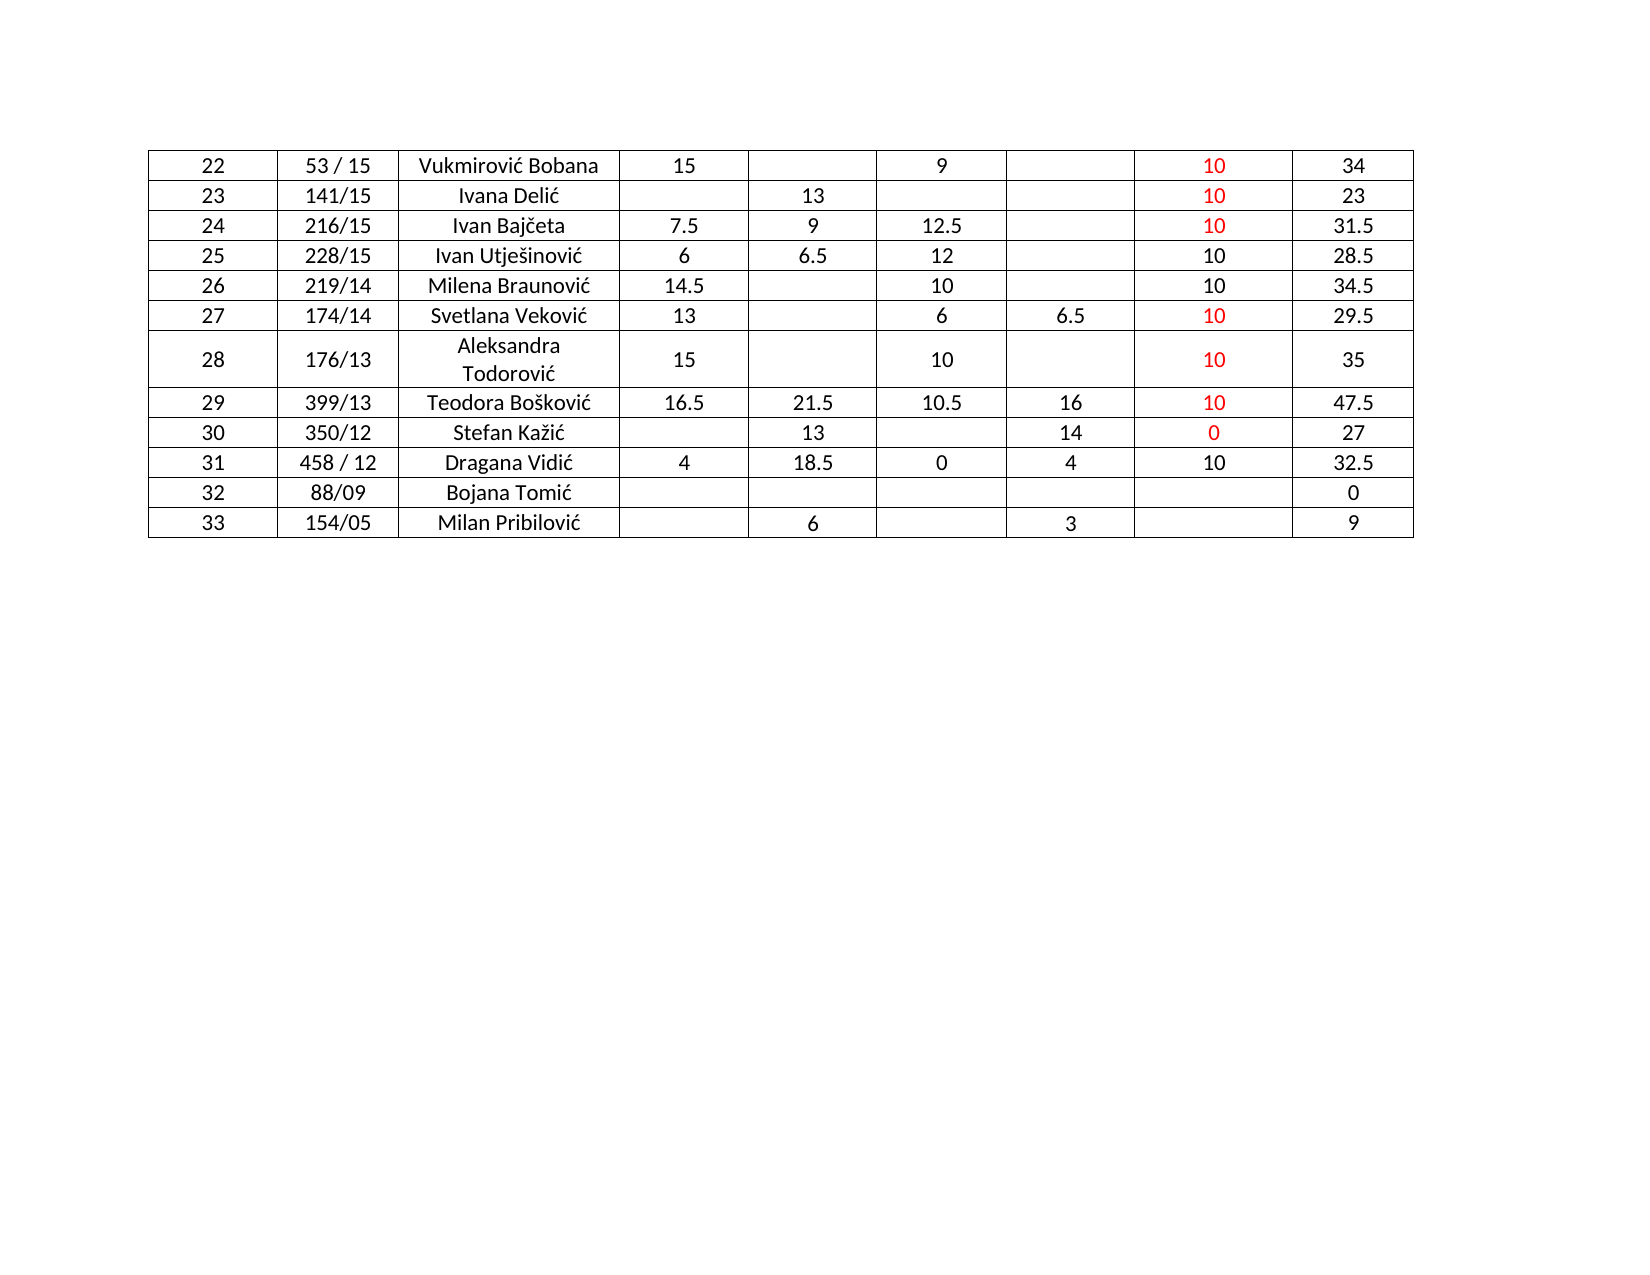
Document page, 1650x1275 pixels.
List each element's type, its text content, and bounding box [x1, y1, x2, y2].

table_cell 350/12 [278, 418, 398, 447]
table_cell [749, 478, 876, 507]
table_cell 18.5 [749, 448, 876, 477]
table_cell 0 [877, 448, 1006, 477]
table_cell [1007, 151, 1134, 180]
table_cell 9 [877, 151, 1006, 180]
table_cell 47.5 [1293, 388, 1413, 417]
table_cell [877, 181, 1006, 210]
table_cell 10 [1135, 241, 1292, 270]
table_cell Milan Pribilović [399, 508, 619, 537]
table_cell 9 [1293, 508, 1413, 537]
table_cell 10 [1135, 181, 1292, 210]
table_cell 141/15 [278, 181, 398, 210]
table_cell Bojana Tomić [399, 478, 619, 507]
table_cell 16 [1007, 388, 1134, 417]
table_cell 10.5 [877, 388, 1006, 417]
table_cell [877, 508, 1006, 537]
table_cell 399/13 [278, 388, 398, 417]
table_cell 23 [149, 181, 277, 210]
table_cell Teodora Bošković [399, 388, 619, 417]
table_cell [620, 418, 748, 447]
table_cell 34 [1293, 151, 1413, 180]
table_cell 10 [1135, 448, 1292, 477]
table_cell [877, 478, 1006, 507]
table_cell 0 [1135, 418, 1292, 447]
table_cell 4 [1007, 448, 1134, 477]
table_cell 33 [149, 508, 277, 537]
table_cell 24 [149, 211, 277, 240]
table_cell 219/14 [278, 271, 398, 300]
table_cell 9 [749, 211, 876, 240]
table_cell [1007, 478, 1134, 507]
table_cell [1007, 181, 1134, 210]
table_cell 12 [877, 241, 1006, 270]
table_cell 174/14 [278, 301, 398, 330]
table_cell 28 [149, 331, 277, 387]
table_cell 30 [149, 418, 277, 447]
table_cell 53 / 15 [278, 151, 398, 180]
table_cell 6 [749, 508, 876, 537]
table_cell 3 [1007, 508, 1134, 537]
table_cell [749, 151, 876, 180]
table_cell [877, 418, 1006, 447]
table_cell 7.5 [620, 211, 748, 240]
table_cell 26 [149, 271, 277, 300]
table_cell 6.5 [1007, 301, 1134, 330]
table_cell 10 [877, 331, 1006, 387]
table_cell 12.5 [877, 211, 1006, 240]
table_cell 10 [1135, 271, 1292, 300]
table_cell 28.5 [1293, 241, 1413, 270]
table_cell 10 [1135, 211, 1292, 240]
table_cell 10 [1135, 331, 1292, 387]
table_cell 6 [877, 301, 1006, 330]
table_cell 16.5 [620, 388, 748, 417]
table_cell [620, 508, 748, 537]
table_cell 34.5 [1293, 271, 1413, 300]
table_cell 27 [1293, 418, 1413, 447]
table_cell 13 [620, 301, 748, 330]
table_cell [1007, 271, 1134, 300]
table_cell 32.5 [1293, 448, 1413, 477]
table_cell 10 [877, 271, 1006, 300]
table_cell [1135, 478, 1292, 507]
table_cell 29 [149, 388, 277, 417]
table_cell [620, 181, 748, 210]
table_cell Ivana Delić [399, 181, 619, 210]
table_cell 10 [1135, 151, 1292, 180]
table_cell 31 [149, 448, 277, 477]
table_cell 176/13 [278, 331, 398, 387]
table_cell [749, 301, 876, 330]
table_cell 32 [149, 478, 277, 507]
table_cell 6 [620, 241, 748, 270]
table_cell 4 [620, 448, 748, 477]
table_cell 14.5 [620, 271, 748, 300]
table_cell Stefan Kažić [399, 418, 619, 447]
table_cell [1007, 331, 1134, 387]
table_cell 15 [620, 331, 748, 387]
table_cell [1007, 241, 1134, 270]
table_cell 228/15 [278, 241, 398, 270]
table_cell 88/09 [278, 478, 398, 507]
table_cell 25 [149, 241, 277, 270]
table_cell Vukmirović Bobana [399, 151, 619, 180]
table_cell Ivan Bajčeta [399, 211, 619, 240]
table_cell 22 [149, 151, 277, 180]
table_cell 14 [1007, 418, 1134, 447]
table_cell Dragana Vidić [399, 448, 619, 477]
table_cell 23 [1293, 181, 1413, 210]
table_cell 21.5 [749, 388, 876, 417]
table_cell 6.5 [749, 241, 876, 270]
table_cell Milena Braunović [399, 271, 619, 300]
table_cell [749, 331, 876, 387]
table_cell [1135, 508, 1292, 537]
table_cell 458 / 12 [278, 448, 398, 477]
table_cell 216/15 [278, 211, 398, 240]
table_cell 27 [149, 301, 277, 330]
table_cell 15 [620, 151, 748, 180]
table_cell 154/05 [278, 508, 398, 537]
table_cell [620, 478, 748, 507]
table_cell Svetlana Veković [399, 301, 619, 330]
table_cell 13 [749, 418, 876, 447]
table_cell 10 [1135, 301, 1292, 330]
table_cell Aleksandra Todorović [399, 331, 619, 387]
table_cell 10 [1135, 388, 1292, 417]
table_cell 0 [1293, 478, 1413, 507]
table_cell 29.5 [1293, 301, 1413, 330]
table_cell [749, 271, 876, 300]
table_cell 35 [1293, 331, 1413, 387]
table_cell [1007, 211, 1134, 240]
table_cell 13 [749, 181, 876, 210]
table_cell Ivan Utješinović [399, 241, 619, 270]
table_cell 31.5 [1293, 211, 1413, 240]
